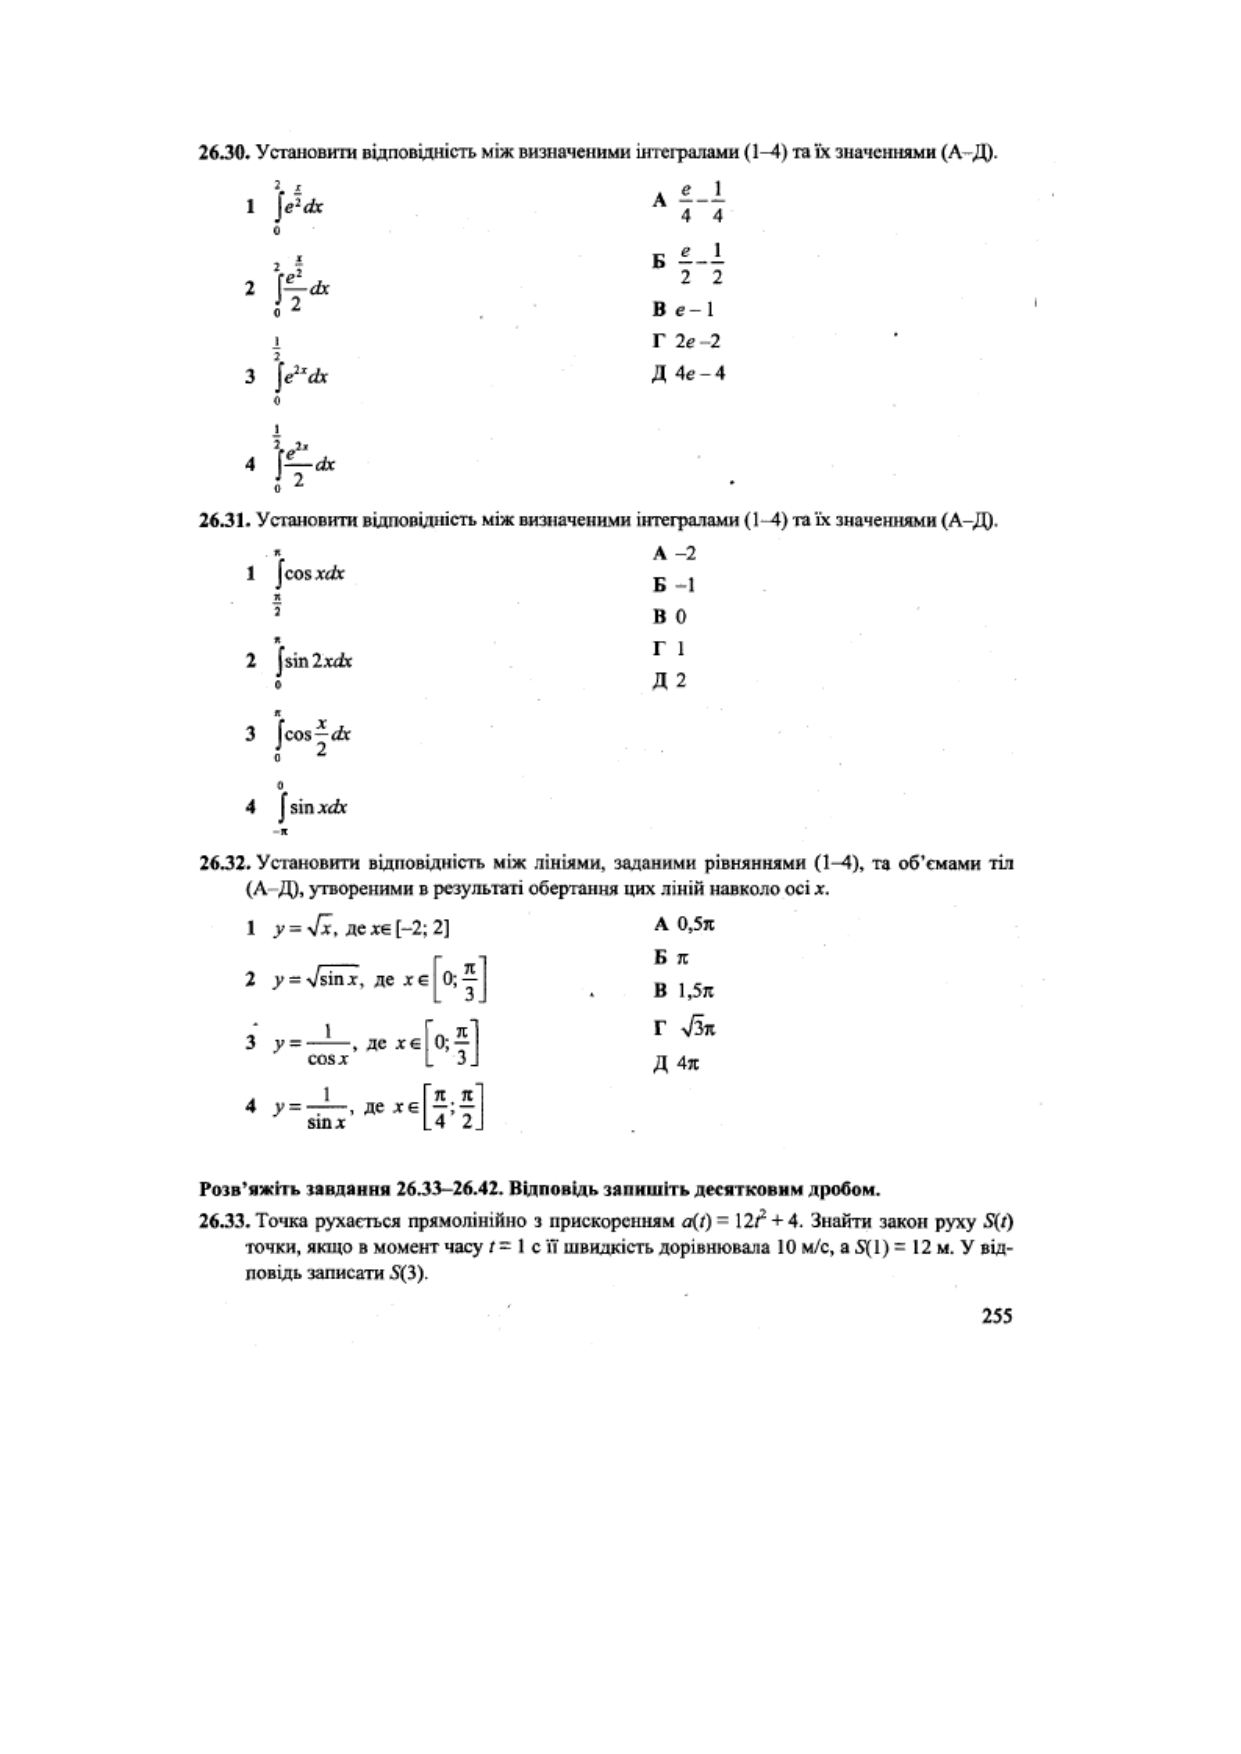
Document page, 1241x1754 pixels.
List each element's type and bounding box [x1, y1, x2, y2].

picture [177, 118, 1065, 1351]
